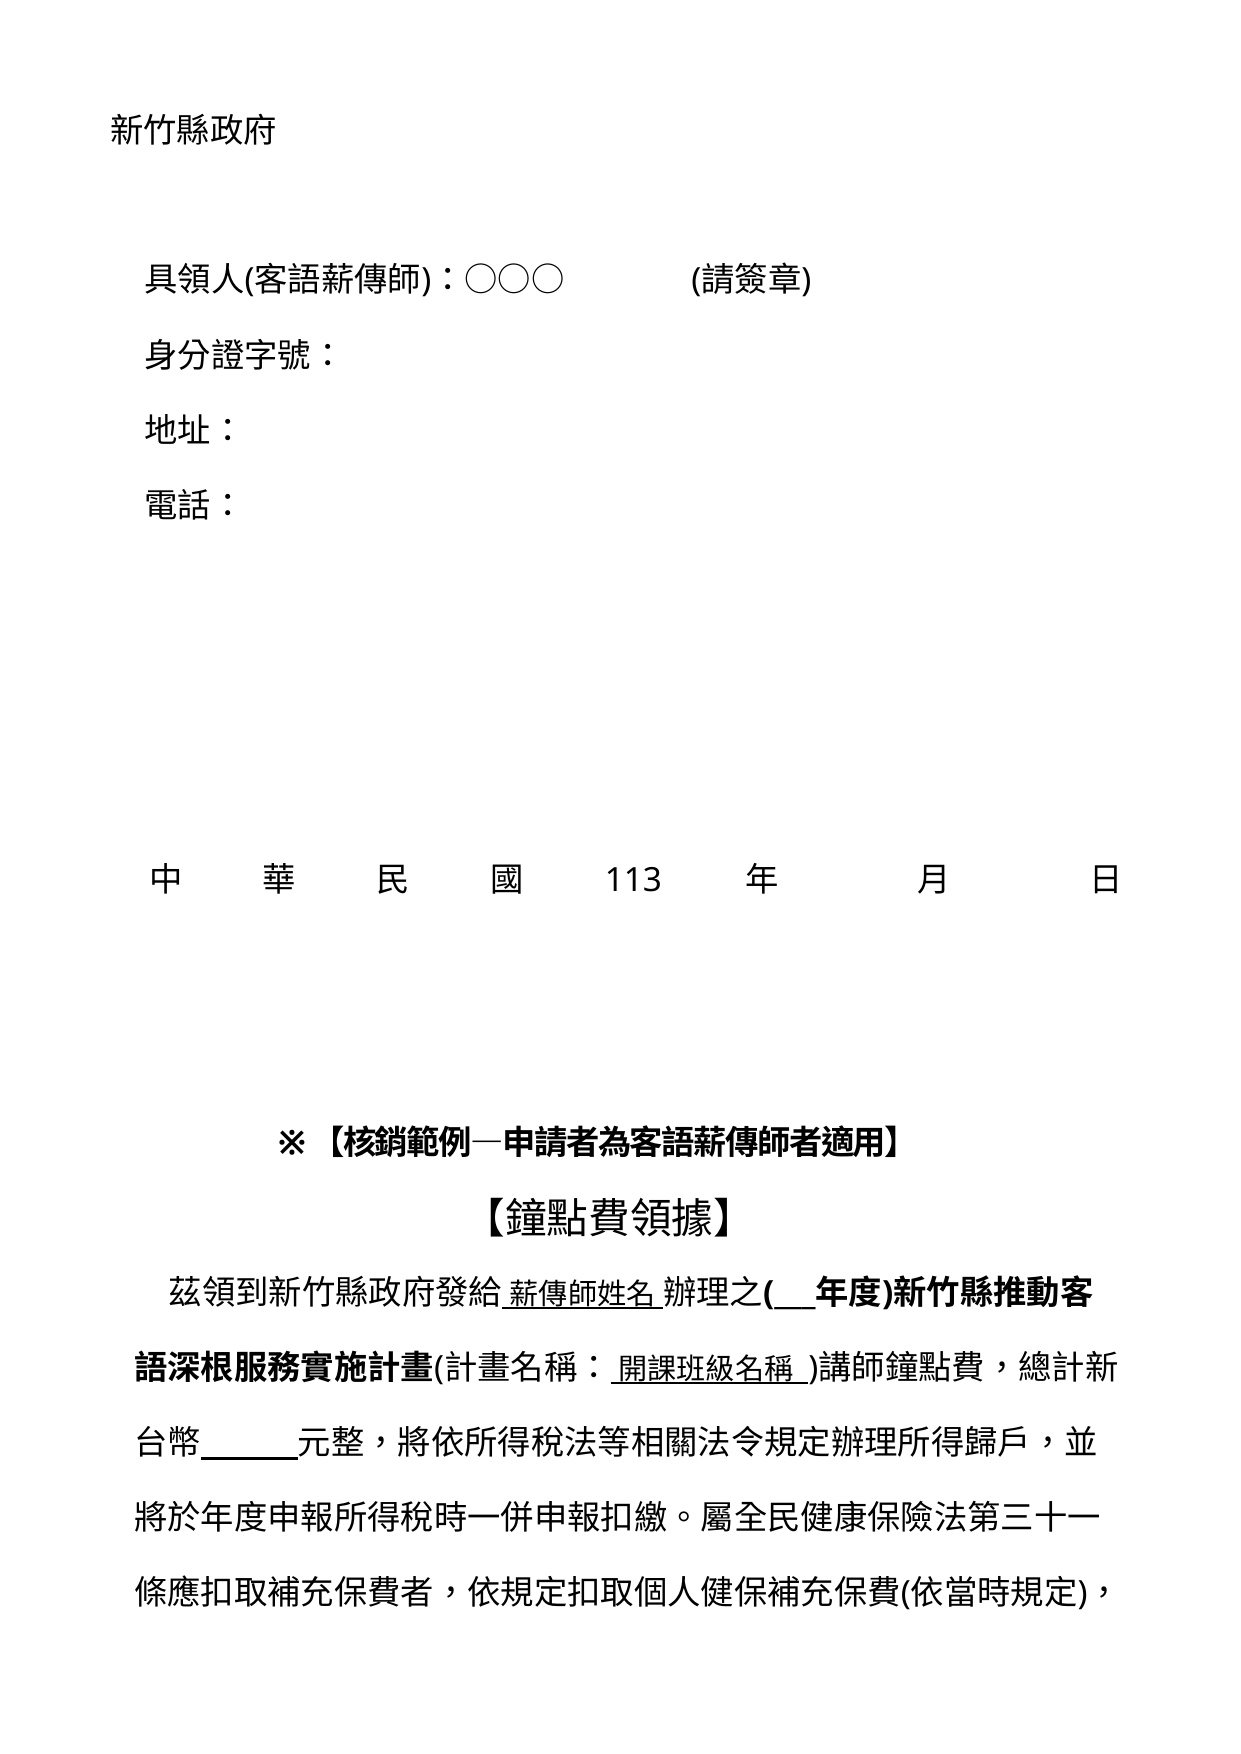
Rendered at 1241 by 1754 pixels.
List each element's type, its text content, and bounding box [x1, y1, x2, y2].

text 【鐘點費領據】 [75, 1177, 1122, 1252]
text 地址： [75, 390, 1122, 465]
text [134, 1252, 1122, 1627]
text 身分證字號： [75, 315, 1122, 390]
text 中 華 民 國 113 年 月 日 [149, 840, 1123, 915]
text ※【核銷範例—申請者為客語薪傳師者適用】 [75, 1102, 1122, 1177]
text 具領人(客語薪傳師)：○○○ (請簽章) [75, 240, 1122, 315]
text 新竹縣政府 [75, 90, 1122, 165]
text 電話： [75, 465, 1122, 540]
